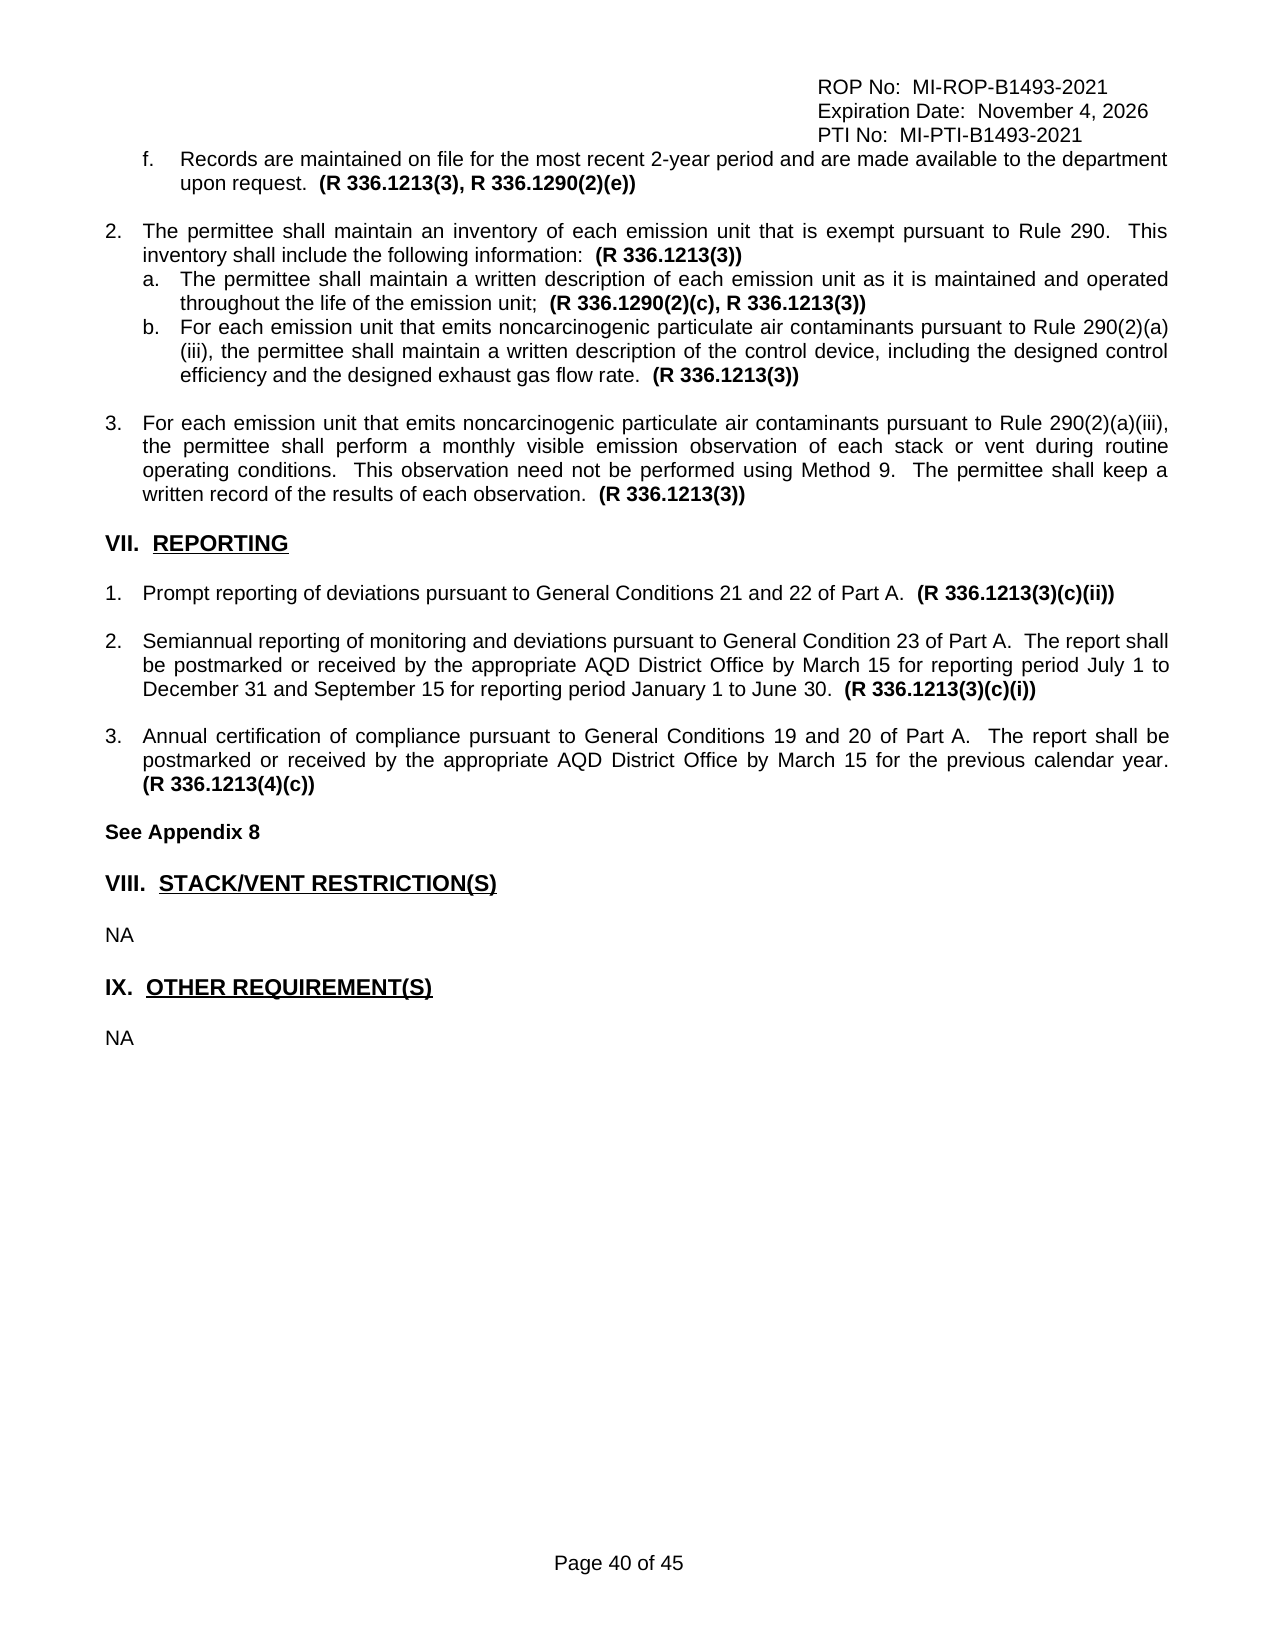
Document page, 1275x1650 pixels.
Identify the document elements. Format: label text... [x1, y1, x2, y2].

text 2. Semiannual reporting of monitoring and deviations pursuant to General Condition 23 of Part A. The report shall be postmarked or received by the appropriate AQD District Office by March 15 for reporting period July 1 to December 31 and September 15 for reporting period January 1 to June 30. (R 336.1213(3)(c)(i)) [105, 628, 1170, 700]
text VII. REPORTING [105, 530, 1170, 557]
text 2. The permittee shall maintain an inventory of each emission unit that is exempt pursuant to Rule 290. This inventory shall include the following information: (R 336.1213(3)) [105, 219, 1170, 267]
text See Appendix 8 [105, 820, 1170, 844]
text a. The permittee shall maintain a written description of each emission unit as it is maintained and operated throughout the life of the emission unit; (R 336.1290(2)(c), R 336.1213(3)) [142, 267, 1170, 314]
text 3. For each emission unit that emits noncarcinogenic particulate air contaminants pursuant to Rule 290(2)(a)(iii), the permittee shall perform a monthly visible emission observation of each stack or vent during routine operating conditions. This observation need not be performed using Method 9. The permittee shall keep a written record of the results of each observation. (R 336.1213(3)) [105, 410, 1170, 506]
text NA [105, 1026, 1170, 1050]
list Records are maintained on file for the most recent 2-year period and are made available to the department upon request. (R 336.1213(3), R 336.1290(2)(e)) [142, 147, 1170, 195]
text IX. OTHER REQUIREMENT(S) [105, 973, 1170, 1000]
text VIII. STACK/VENT RESTRICTION(S) [105, 870, 1170, 897]
text 3. Annual certification of compliance pursuant to General Conditions 19 and 20 of Part A. The report shall be postmarked or received by the appropriate AQD District Office by March 15 for the previous calendar year. (R 336.1213(4)(c)) [105, 724, 1170, 796]
text b. For each emission unit that emits noncarcinogenic particulate air contaminants pursuant to Rule 290(2)(a)(iii), the permittee shall maintain a written description of the control device, including the designed control efficiency and the designed exhaust gas flow rate. (R 336.1213(3)) [142, 314, 1170, 386]
text 1. Prompt reporting of deviations pursuant to General Conditions 21 and 22 of Part A. (R 336.1213(3)(c)(ii)) [105, 581, 1170, 604]
text NA [105, 923, 1170, 947]
